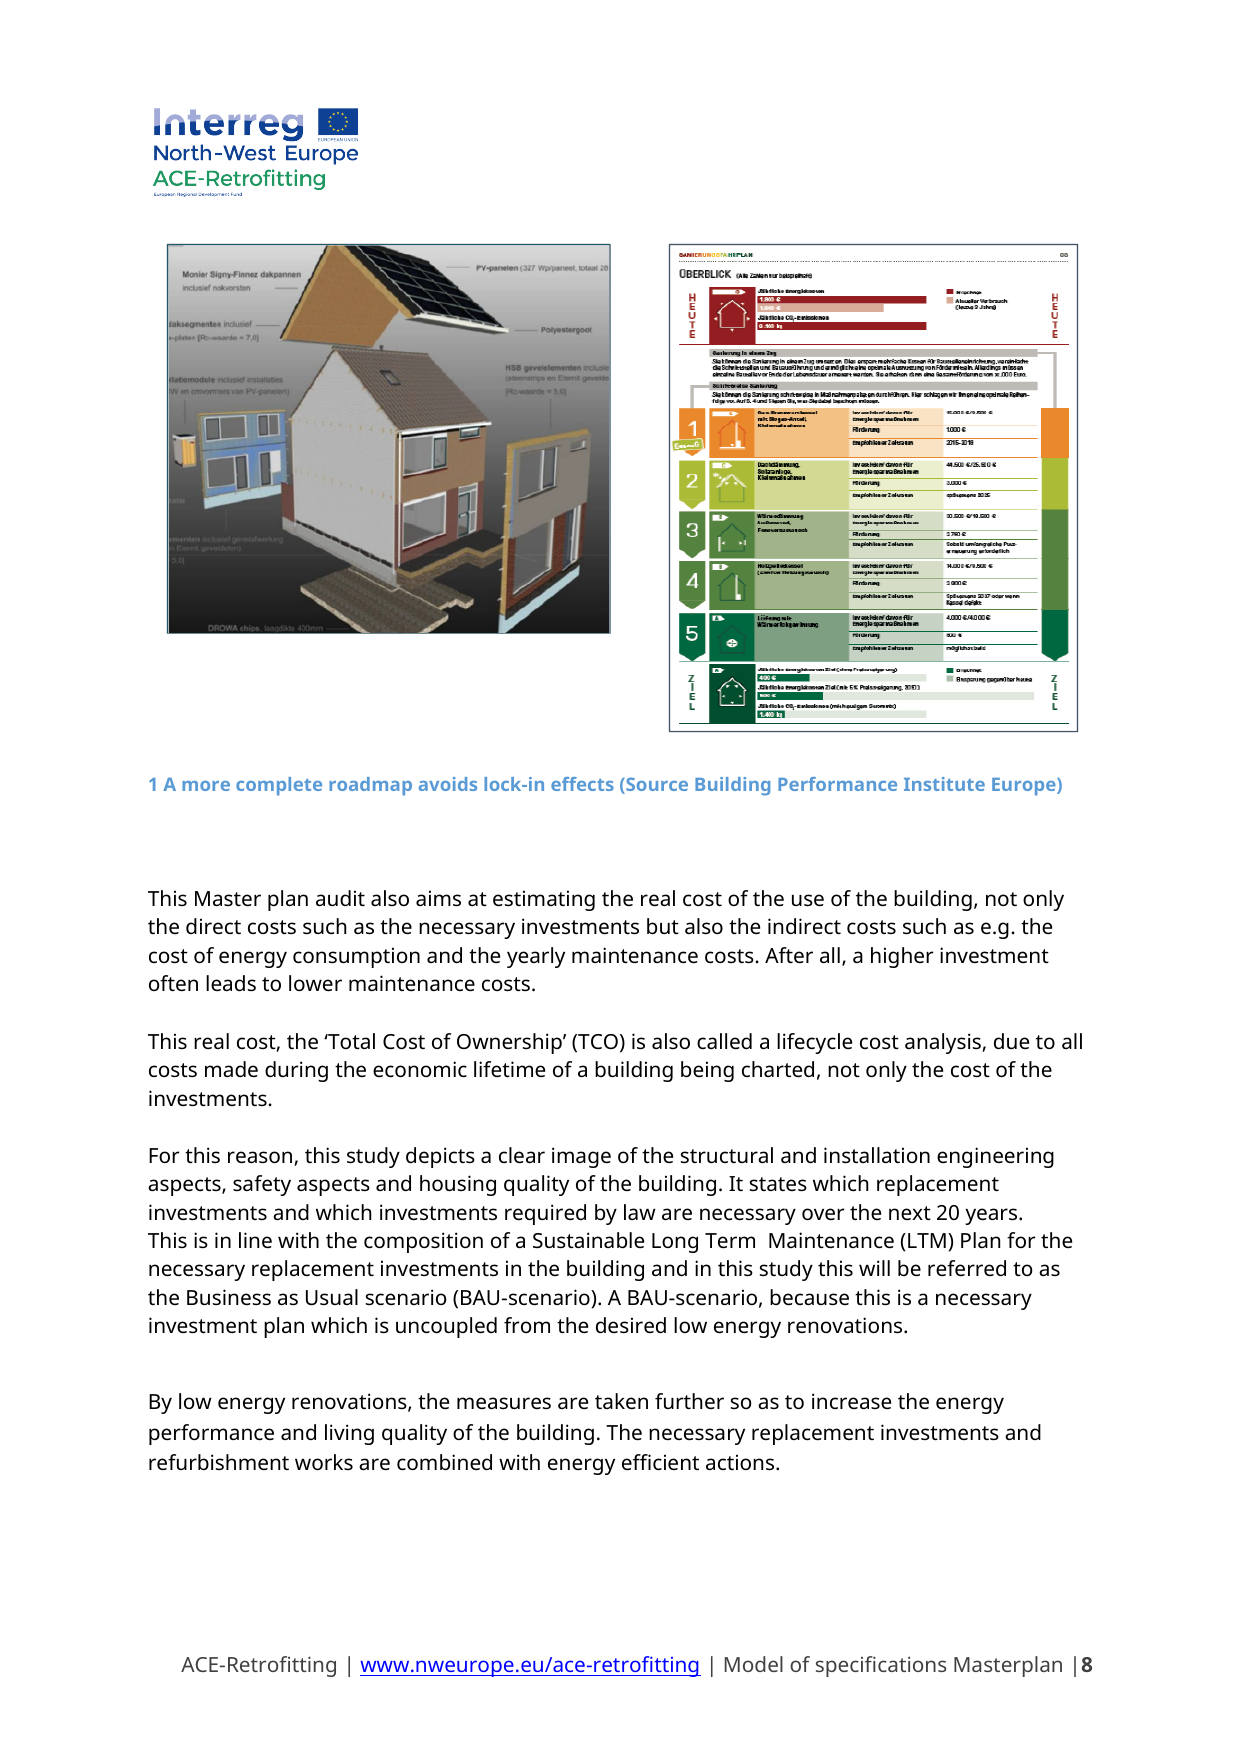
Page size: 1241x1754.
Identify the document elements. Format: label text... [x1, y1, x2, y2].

text 1 A more complete roadmap avoids lock-in effects (Source Building Performance Institute Europe) [148, 772, 1093, 797]
text For this reason, this study depicts a clear image of the structural and installation engineering aspects, safety aspects and housing quality of the building. It states which replacement investments and which investments required by law are necessary over the next 20 years. [148, 1141, 1093, 1226]
text By low energy renovations, the measures are taken further so as to increase the energy performance and living quality of the building. The necessary replacement investments and refurbishment works are combined with energy efficient actions. [148, 1387, 1093, 1477]
text This Master plan audit also aims at estimating the real cost of the use of the building, not only the direct costs such as the necessary investments but also the indirect costs such as e.g. the cost of energy consumption and the yearly maintenance costs. After all, a higher investment often leads to lower maintenance costs. [148, 884, 1093, 998]
picture [147, 88, 378, 202]
picture [147, 231, 1093, 743]
text This real cost, the ‘Total Cost of Ownership’ (TCO) is also called a lifecycle cost analysis, due to all costs made during the economic lifetime of a building being charted, not only the cost of the investments. [148, 1027, 1093, 1112]
text This is in line with the composition of a Sustainable Long Term Maintenance (LTM) Plan for the necessary replacement investments in the building and in this study this will be referred to as the Business as Usual scenario (BAU-scenario). A BAU-scenario, because this is a necessary investment plan which is uncoupled from the desired low energy renovations. [148, 1226, 1093, 1340]
